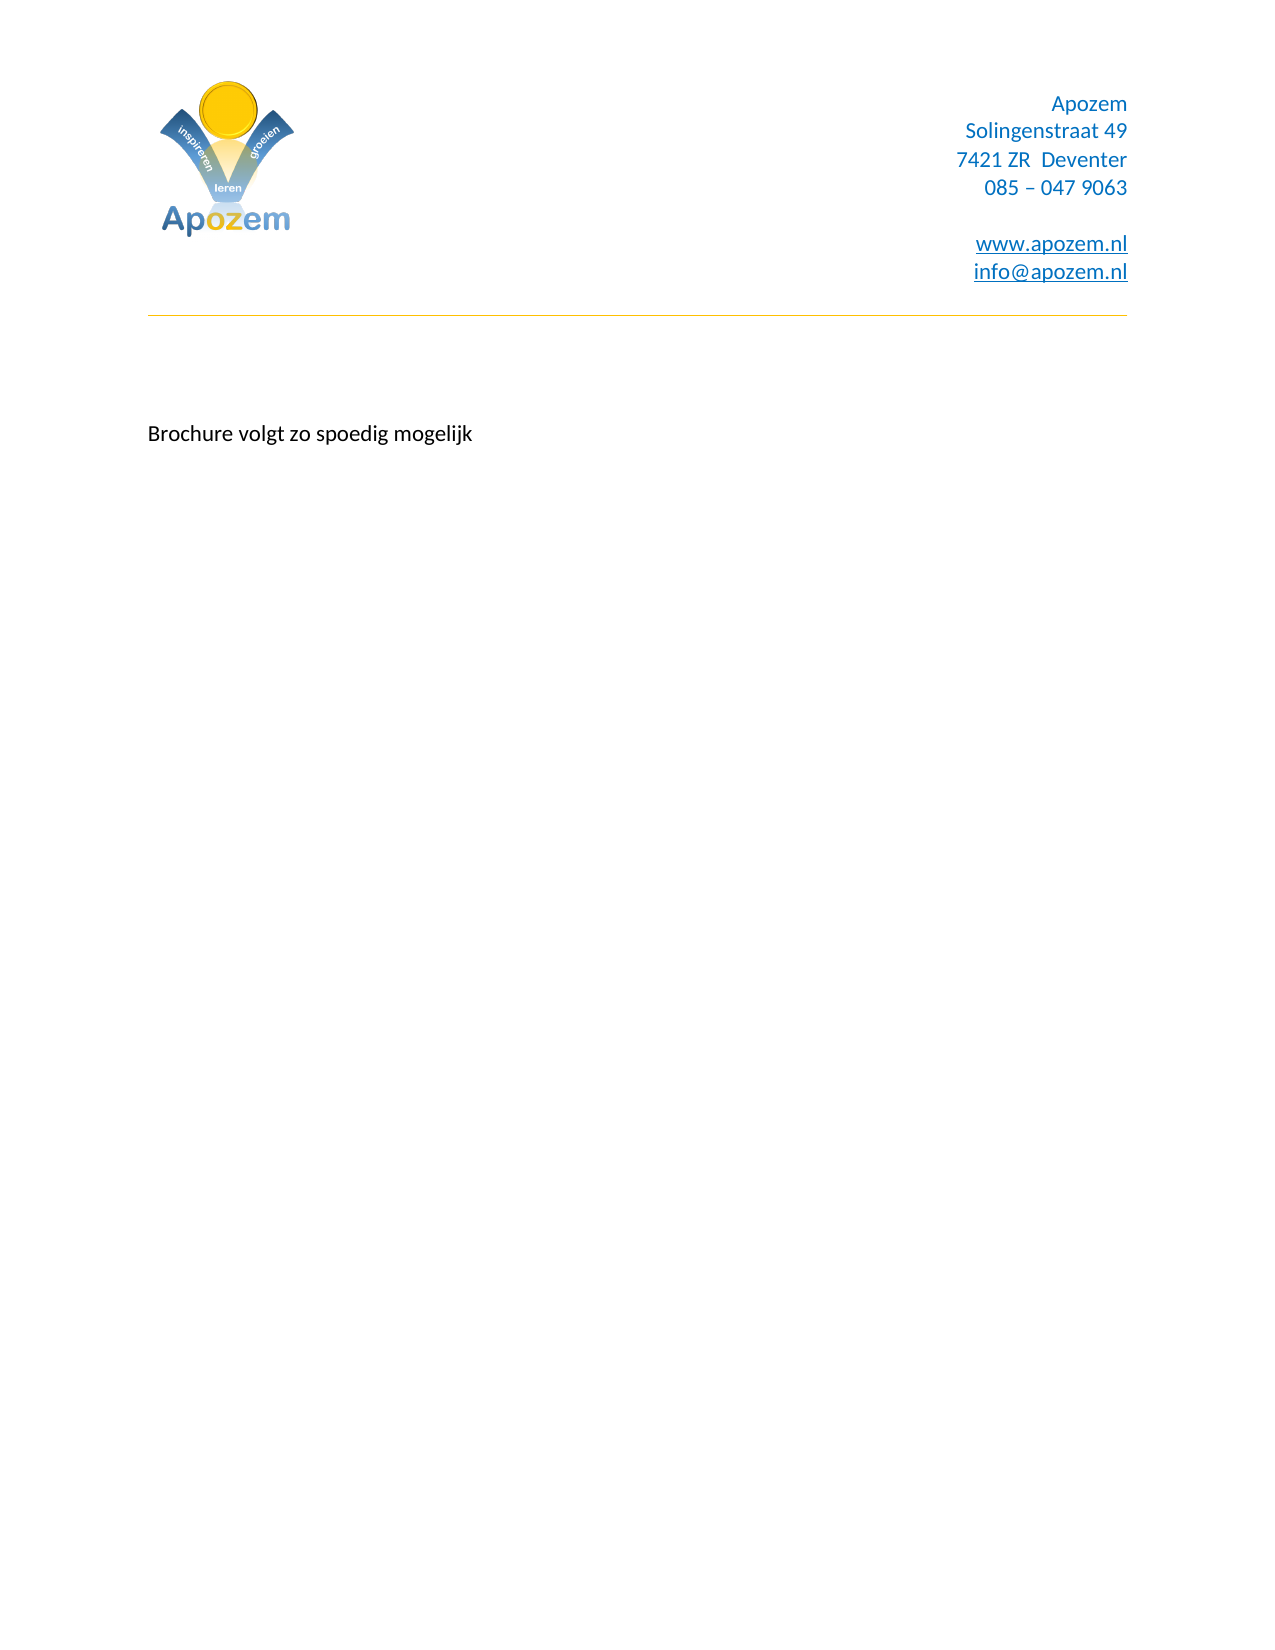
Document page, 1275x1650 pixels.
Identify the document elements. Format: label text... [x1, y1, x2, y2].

picture [157, 75, 295, 242]
text Brochure volgt zo spoedig mogelijk [148, 419, 1127, 447]
